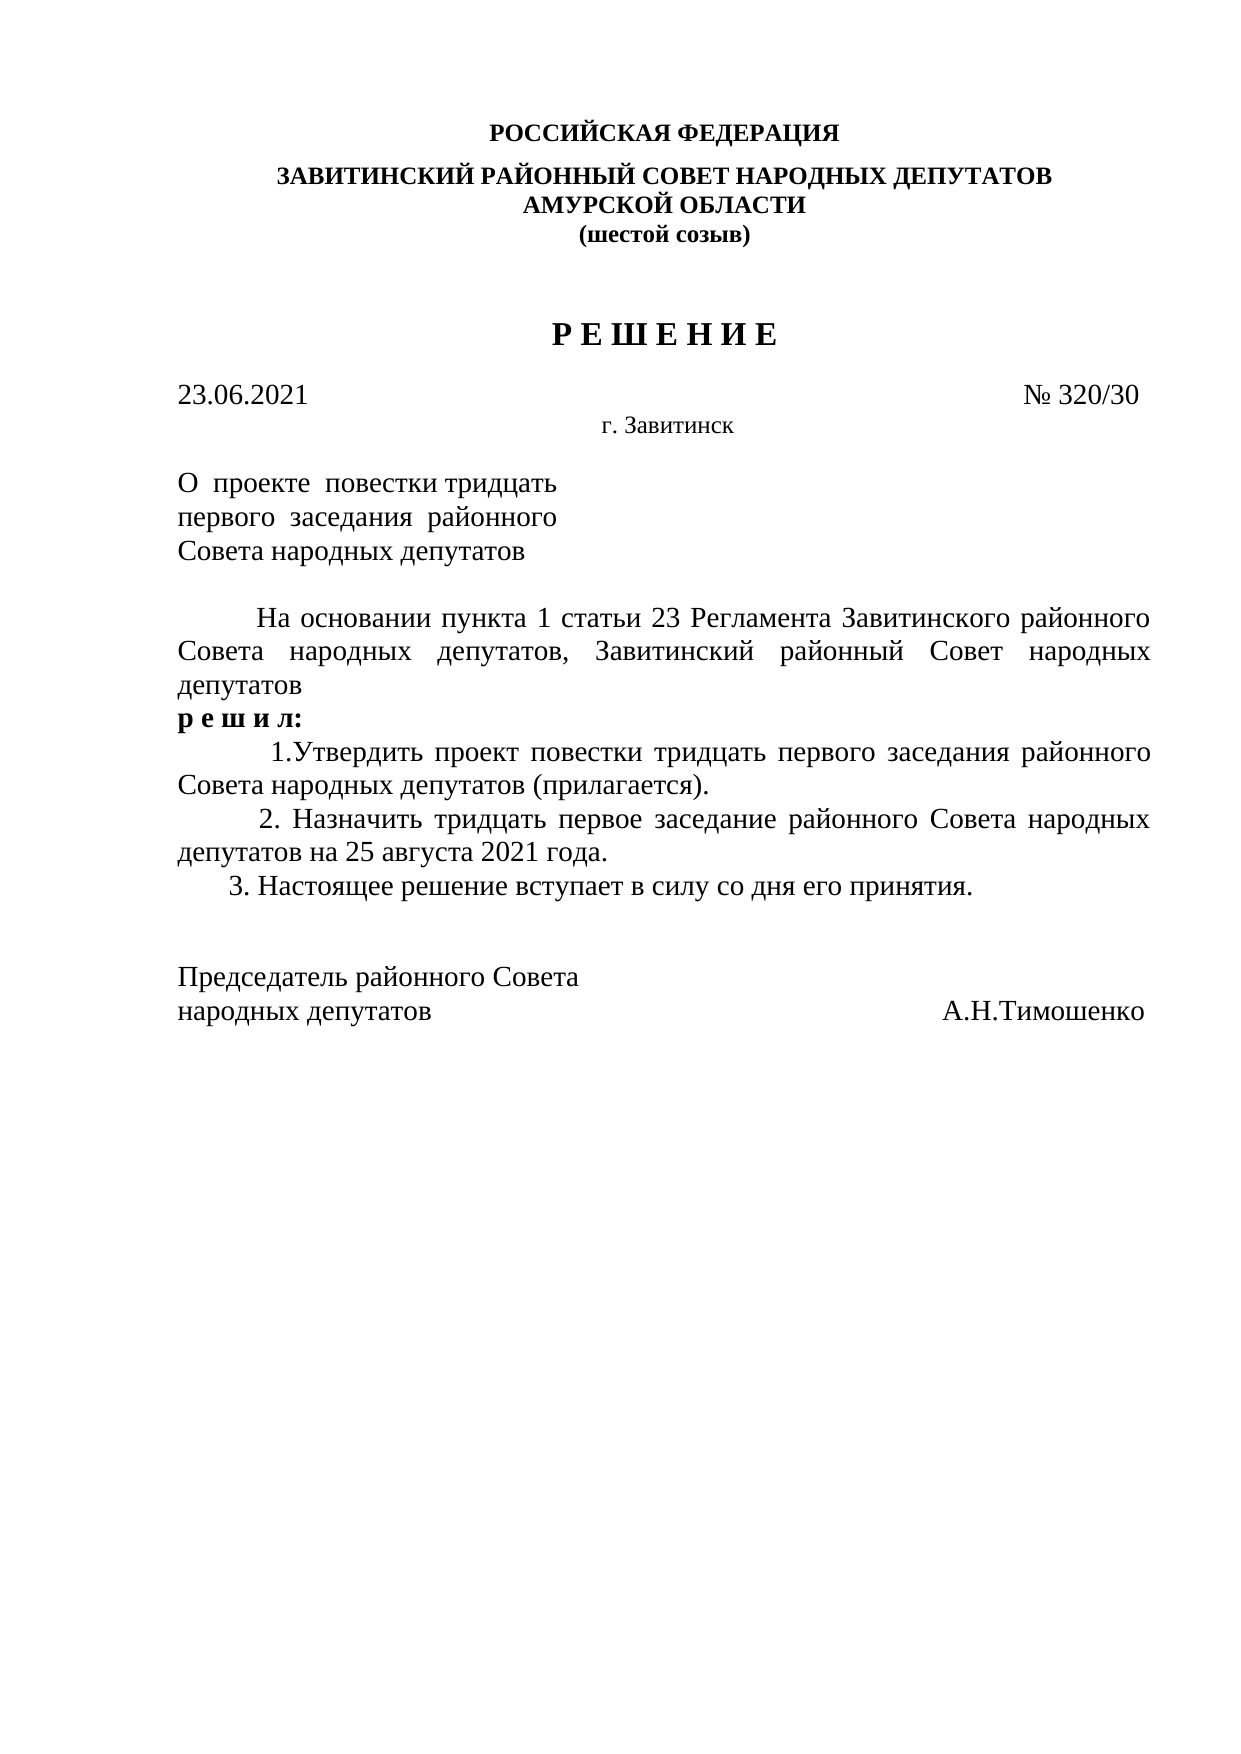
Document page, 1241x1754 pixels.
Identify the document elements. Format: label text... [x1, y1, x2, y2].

subtitle Р Е Ш Е Н И Е [177, 314, 1152, 353]
text 2. Назначить тридцать первое заседание районного Совета народных депутатов на 25 августа 2021 года. [177, 801, 1152, 868]
text первого заседания районного [177, 499, 1152, 533]
text 23.06.2021 № 320/30 [177, 377, 1152, 411]
text Председатель районного Совета [177, 959, 1152, 993]
text р е ш и л: [177, 700, 1152, 734]
text Совета народных депутатов [177, 533, 1152, 566]
text ЗАВИТИНСКИЙ РАЙОННЫЙ СОВЕТ НАРОДНЫХ ДЕПУТАТОВ [177, 161, 1152, 190]
subtitle 3. Настоящее решение вступает в силу со дня его принятия. [177, 868, 1152, 902]
text 1.Утвердить проект повестки тридцать первого заседания районного Совета народных депутатов (прилагается). [177, 734, 1152, 801]
text На основании пункта 1 статьи 23 Регламента Завитинского районного Совета народных депутатов, Завитинский районный Совет народных депутатов [177, 600, 1152, 700]
title РОССИЙСКАЯ ФЕДЕРАЦИЯ [177, 118, 1152, 147]
text народных депутатов А.Н.Тимошенко [177, 993, 1152, 1026]
text О проекте повестки тридцать [177, 466, 1152, 499]
text г. Завитинск [177, 411, 1152, 439]
text (шестой созыв) [177, 219, 1152, 247]
text АМУРСКОЙ ОБЛАСТИ [177, 190, 1152, 219]
